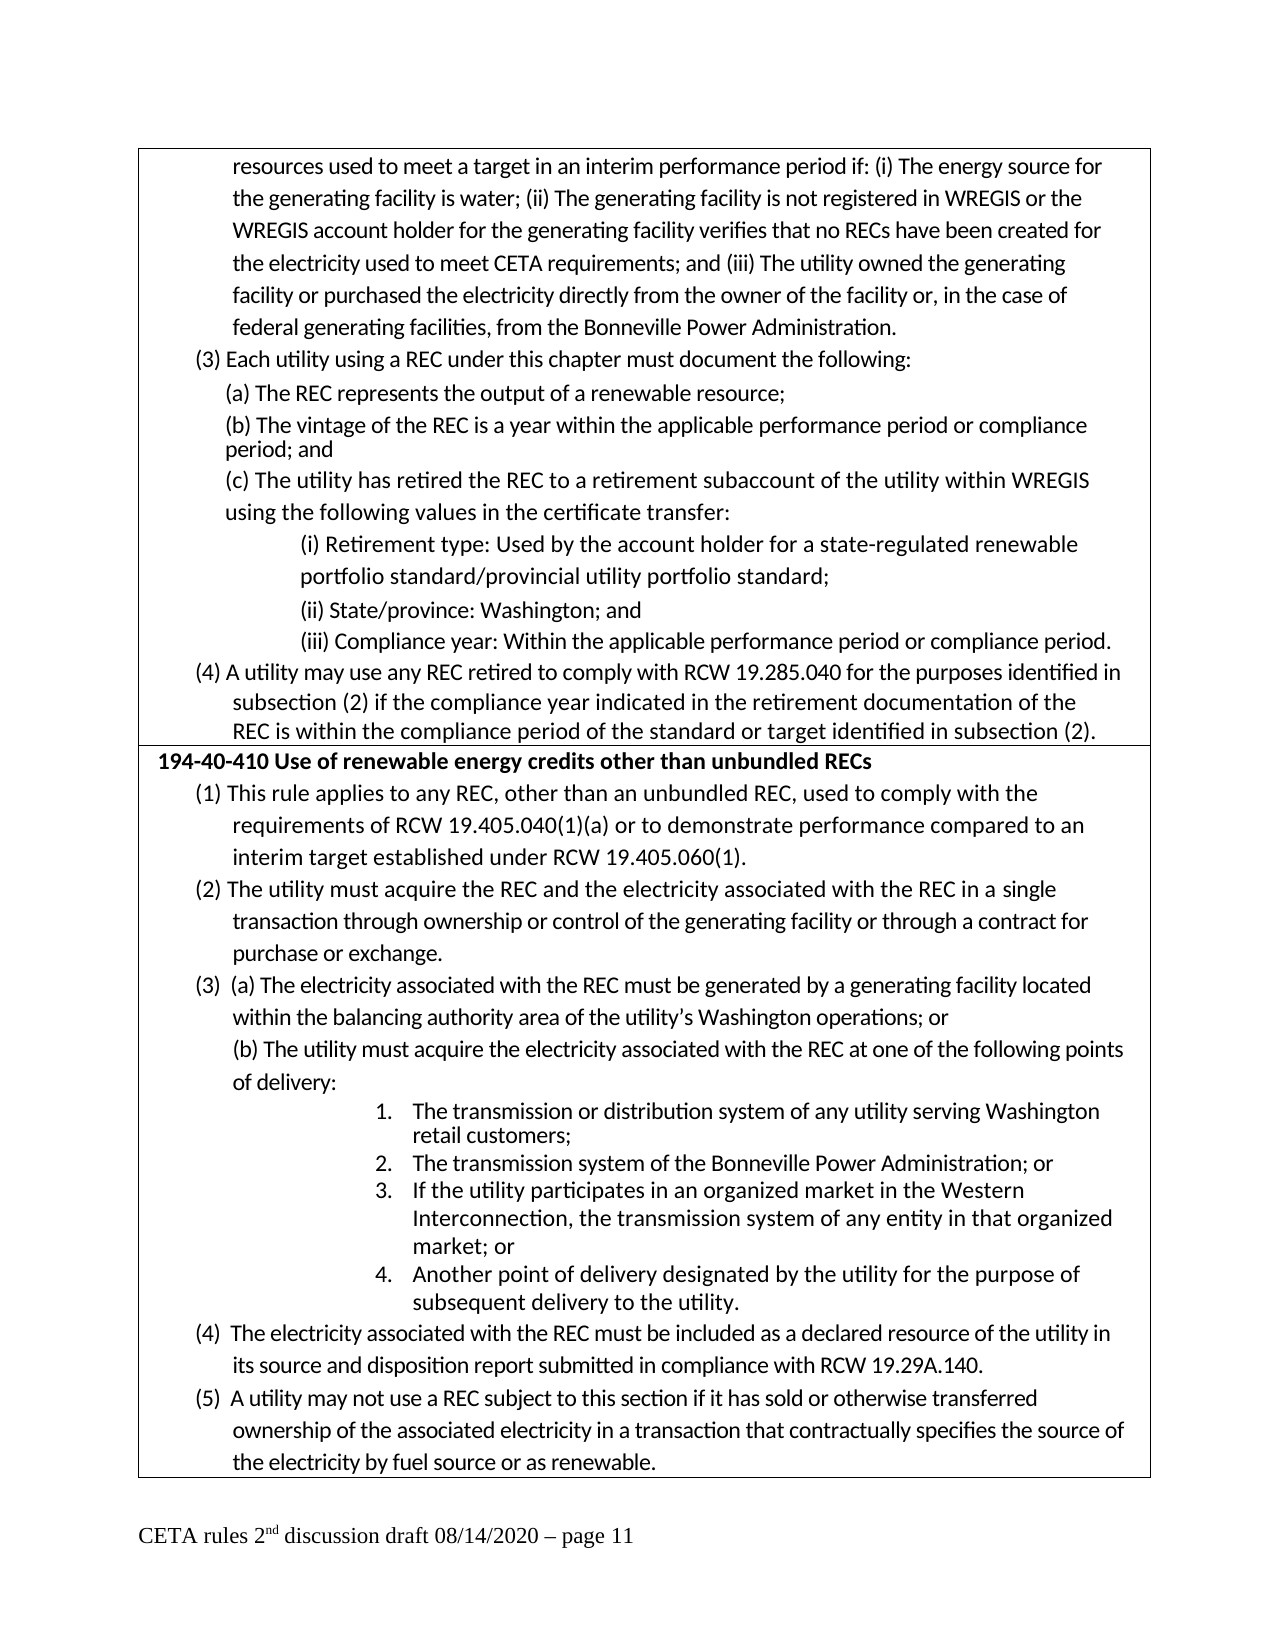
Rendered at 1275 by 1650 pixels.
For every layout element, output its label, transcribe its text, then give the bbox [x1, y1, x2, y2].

table_cell 194-40-410 Use of renewable energy credits other than unbundled RECs (1) This rule applies to any REC, other than an unbundled REC, used to comply with the requirements of RCW 19.405.040(1)(a) or to demonstrate performance compared to an interim target established under RCW 19.405.060(1). (2) The utility must acquire the REC and the electricity associated with the REC in a single transaction through ownership or control of the generating facility or through a contract for purchase or exchange. (3) (a) The electricity associated with the REC must be generated by a generating facility located within the balancing authority area of the utility’s Washington operations; or (b) The utility must acquire the electricity associated with the REC at one of the following points of delivery: The transmission or distribution system of any utility serving Washington retail customers; The transmission system of the Bonneville Power Administration; or If the utility participates in an organized market in the Western Interconnection, the transmission system of any entity in that organized market; or Another point of delivery designated by the utility for the purpose of subsequent delivery to the utility. (4) The electricity associated with the REC must be included as a declared resource of the utility in its source and disposition report submitted in compliance with RCW 19.29A.140. (5) A utility may not use a REC subject to this section if it has sold or otherwise transferred ownership of the associated electricity in a transaction that contractually specifies the source of the electricity by fuel source or as renewable. [139, 746, 1150, 1477]
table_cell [139, 149, 1150, 745]
